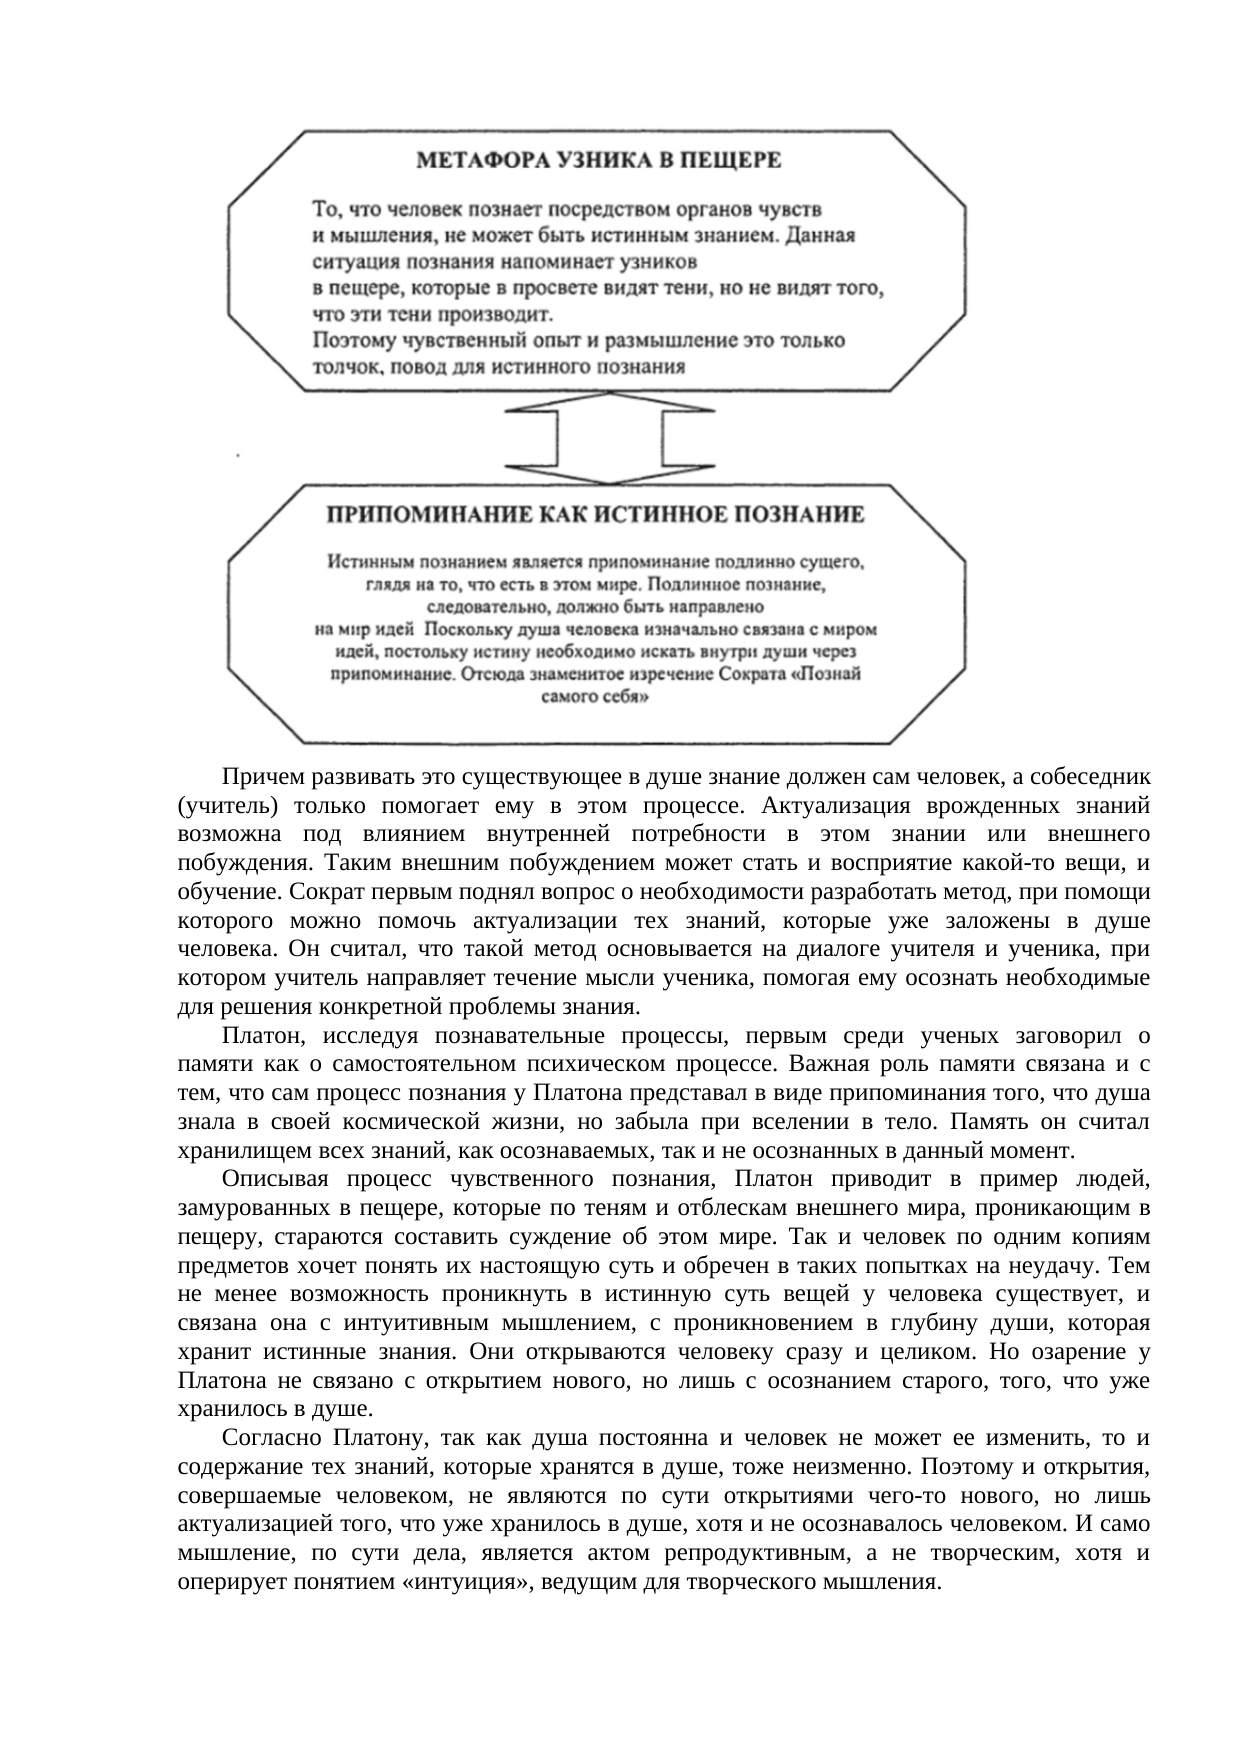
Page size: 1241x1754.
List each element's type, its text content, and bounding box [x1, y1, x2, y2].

text Причем развивать это существующее в душе знание должен сам человек, а собеседник (учитель) только помогает ему в этом процессе. Актуализация врожденных знаний возможна под влиянием внутренней потребности в этом знании или внешнего побуждения. Таким внешним побуждением может стать и восприятие какой-то вещи, и обучение. Сократ первым поднял вопрос о необходимости разработать метод, при помощи которого можно помочь актуализации тех знаний, которые уже заложены в душе человека. Он считал, что такой метод основывается на диалоге учителя и ученика, при котором учитель направляет течение мысли ученика, помогая ему осознать необходимые для решения конкретной проблемы знания. [177, 761, 1152, 1020]
text Платон, исследуя познавательные процессы, первым среди ученых заговорил о памяти как о самостоятельном психическом процессе. Важная роль памяти связана и с тем, что сам процесс познания у Платона представал в виде припоминания того, что душа знала в своей космической жизни, но забыла при вселении в тело. Память он считал хранилищем всех знаний, как осознаваемых, так и не осознанных в данный момент. [177, 1020, 1152, 1163]
text Описывая процесс чувственного познания, Платон приводит в пример людей, замурованных в пещере, которые по теням и отблескам внешнего мира, проникающим в пещеру, стараются составить суждение об этом мире. Так и человек по одним копиям предметов хочет понять их настоящую суть и обречен в таких попытках на неудачу. Тем не менее возможность проникнуть в истинную суть вещей у человека существует, и связана она с интуитивным мышлением, с проникновением в глубину души, которая хранит истинные знания. Они открываются человеку сразу и целиком. Но озарение у Платона не связано с открытием нового, но лишь с осознанием старого, того, что уже хранилось в душе. [177, 1163, 1152, 1422]
picture [221, 118, 975, 761]
text Согласно Платону, так как душа постоянна и человек не может ее изменить, то и содержание тех знаний, которые хранятся в душе, тоже неизменно. Поэтому и открытия, совершаемые человеком, не являются по сути открытиями чего-то нового, но лишь актуализацией того, что уже хранилось в душе, хотя и не осознавалось человеком. И само мышление, по сути дела, является актом репродуктивным, а не творческим, хотя и оперирует понятием «интуиция», ведущим для творческого мышления. [177, 1422, 1152, 1595]
